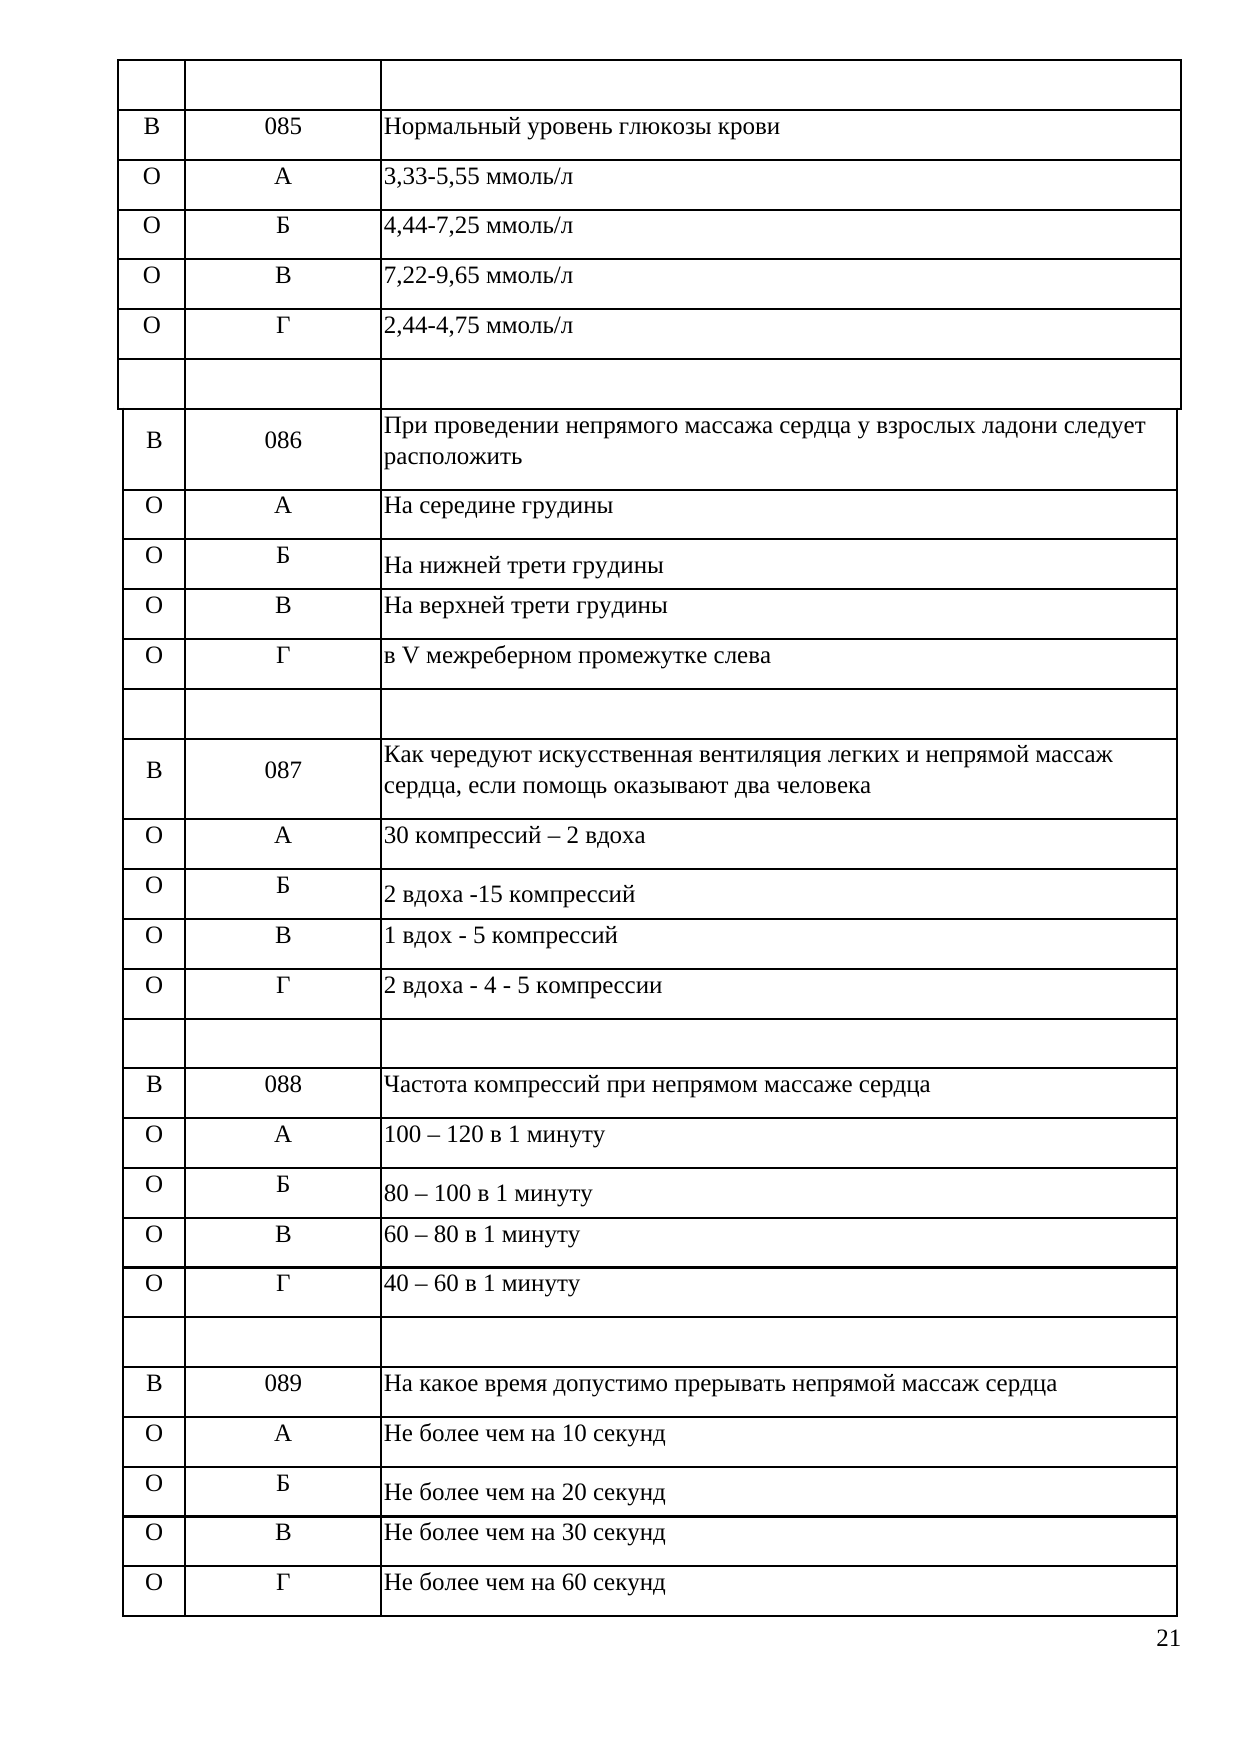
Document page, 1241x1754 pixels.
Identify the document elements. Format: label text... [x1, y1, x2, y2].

table_cell 085 [186, 111, 380, 159]
table_cell О [124, 1119, 184, 1167]
table_cell О [119, 211, 184, 258]
table_cell Не более чем на 60 секунд [382, 1567, 1176, 1615]
table_cell Б [186, 540, 380, 588]
table_cell Г [186, 310, 380, 358]
table_cell 7,22-9,65 ммоль/л [382, 260, 1180, 308]
table_cell В [186, 1219, 380, 1266]
table_cell Г [186, 640, 380, 688]
table_cell О [124, 1468, 184, 1515]
table_cell О [124, 920, 184, 968]
table_cell [119, 61, 184, 109]
table_cell О [124, 590, 184, 638]
table_cell В [124, 740, 184, 818]
table_cell О [119, 260, 184, 308]
table_cell 2 вдоха - 4 - 5 компрессии [382, 970, 1176, 1017]
table_cell 086 [186, 410, 380, 488]
table_cell В [124, 410, 184, 488]
table_cell 1 вдох - 5 компрессий [382, 920, 1176, 968]
table_cell 30 компрессий – 2 вдоха [382, 820, 1176, 868]
table_cell [382, 1020, 1176, 1067]
table_cell [186, 61, 380, 109]
table_cell В [119, 111, 184, 159]
table_cell Г [186, 970, 380, 1017]
table_cell О [124, 1518, 184, 1565]
table_cell Г [186, 1567, 380, 1615]
table_cell [382, 360, 1180, 408]
table_cell На какое время допустимо прерывать непрямой массаж сердца [382, 1368, 1176, 1416]
table_cell [124, 1318, 184, 1366]
table_cell О [124, 640, 184, 688]
table_cell Г [186, 1269, 380, 1316]
table_cell О [124, 1219, 184, 1266]
table_cell [119, 360, 184, 408]
table_cell [186, 690, 380, 737]
table_cell О [124, 1567, 184, 1615]
table_cell [382, 61, 1180, 109]
table_cell А [186, 1418, 380, 1466]
table_cell 087 [186, 740, 380, 818]
table_cell О [124, 870, 184, 918]
table_cell 2 вдоха -15 компрессий [382, 870, 1176, 918]
table_cell 40 – 60 в 1 минуту [382, 1269, 1176, 1316]
table_cell А [186, 820, 380, 868]
table_cell На середине грудины [382, 491, 1176, 538]
table_cell О [119, 161, 184, 208]
table_cell А [186, 161, 380, 208]
table_cell Б [186, 211, 380, 258]
table_cell В [186, 260, 380, 308]
table_cell 100 – 120 в 1 минуту [382, 1119, 1176, 1167]
table_cell На нижней трети грудины [382, 540, 1176, 588]
table_cell [186, 1318, 380, 1366]
table_cell 088 [186, 1069, 380, 1117]
table_cell В [186, 1518, 380, 1565]
table_cell О [124, 540, 184, 588]
table_cell О [124, 970, 184, 1017]
table_cell О [124, 491, 184, 538]
table_cell А [186, 1119, 380, 1167]
table_cell О [119, 310, 184, 358]
table_cell 4,44-7,25 ммоль/л [382, 211, 1180, 258]
table_cell Б [186, 870, 380, 918]
table_cell 2,44-4,75 ммоль/л [382, 310, 1180, 358]
table_cell Б [186, 1468, 380, 1515]
table_cell Б [186, 1169, 380, 1217]
table_cell Частота компрессий при непрямом массаже сердца [382, 1069, 1176, 1117]
table_cell О [124, 820, 184, 868]
table_cell Нормальный уровень глюкозы крови [382, 111, 1180, 159]
table_cell Как чередуют искусственная вентиляция легких и непрямой массаж сердца, если помощь оказывают два человека [382, 740, 1176, 818]
table_cell При проведении непрямого массажа сердца у взрослых ладони следует расположить [382, 410, 1176, 488]
table_cell Не более чем на 20 секунд [382, 1468, 1176, 1515]
table_cell [124, 1020, 184, 1067]
table_cell 60 – 80 в 1 минуту [382, 1219, 1176, 1266]
table_cell А [186, 491, 380, 538]
table_cell Не более чем на 30 секунд [382, 1518, 1176, 1565]
table_cell [382, 690, 1176, 737]
table_cell О [124, 1269, 184, 1316]
table_cell [382, 1318, 1176, 1366]
table_cell 3,33-5,55 ммоль/л [382, 161, 1180, 208]
table_cell в V межреберном промежутке слева [382, 640, 1176, 688]
table_cell [186, 360, 380, 408]
table_cell [124, 690, 184, 737]
table_cell 089 [186, 1368, 380, 1416]
table_cell 80 – 100 в 1 минуту [382, 1169, 1176, 1217]
table_cell [186, 1020, 380, 1067]
table_cell О [124, 1169, 184, 1217]
table_cell В [186, 920, 380, 968]
table_cell Не более чем на 10 секунд [382, 1418, 1176, 1466]
table_cell В [186, 590, 380, 638]
table_cell В [124, 1069, 184, 1117]
table_cell О [124, 1418, 184, 1466]
table_cell В [124, 1368, 184, 1416]
table_cell На верхней трети грудины [382, 590, 1176, 638]
